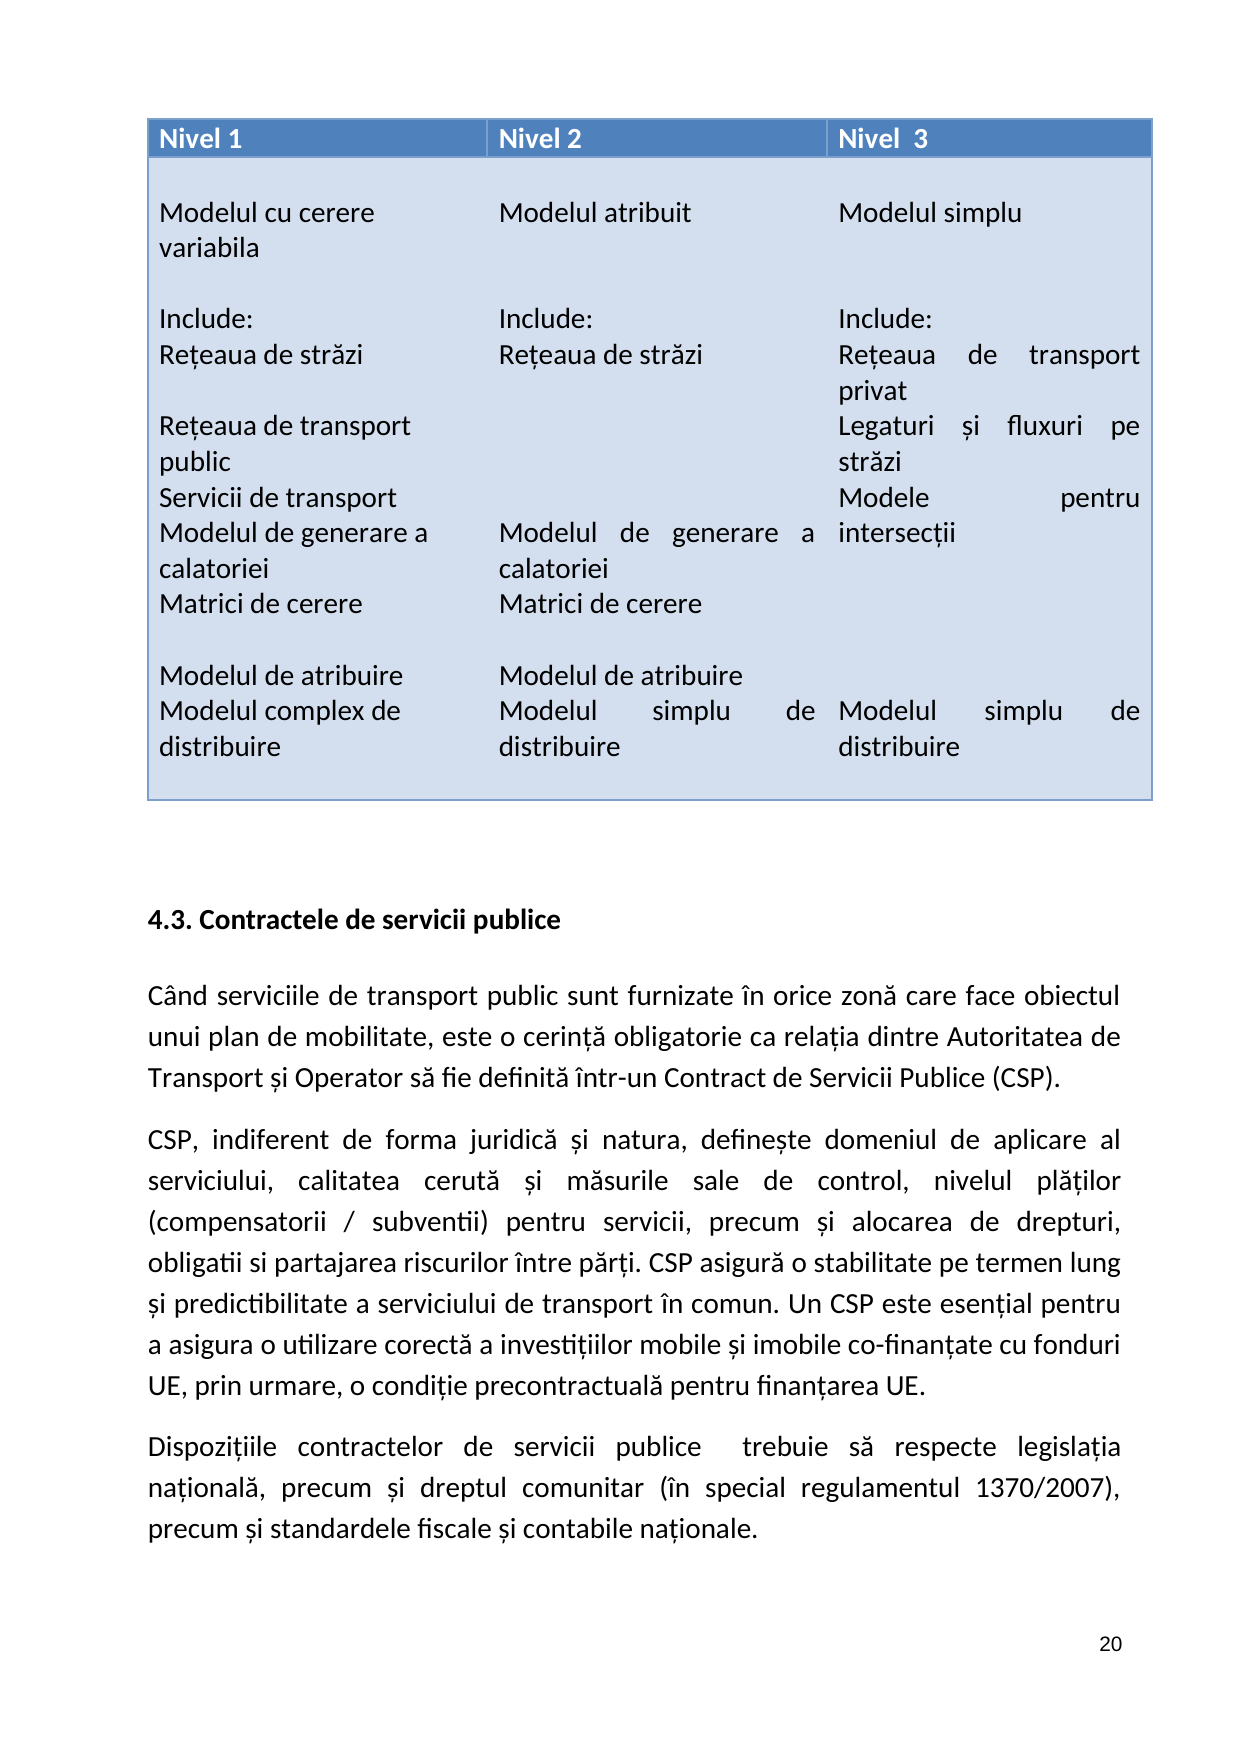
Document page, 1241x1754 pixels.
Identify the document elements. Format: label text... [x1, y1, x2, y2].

table_header Nivel 3 [828, 120, 1151, 156]
table_cell Modelul atribuit Include: Rețeaua de străzi Modelul de generare a calatoriei Matrici de cerere Modelul de atribuire Modelul simplu de distribuire [487, 158, 827, 799]
list 4.3. Contractele de servicii publice [148, 901, 1122, 936]
table_header Nivel 1 [149, 120, 486, 156]
table_header Nivel 2 [488, 120, 826, 156]
table_cell Modelul cu cerere variabila Include: Rețeaua de străzi Rețeaua de transport public Servicii de transport Modelul de generare a calatoriei Matrici de cerere Modelul de atribuire Modelul complex de distribuire [149, 158, 487, 799]
text CSP, indiferent de forma juridică și natura, definește domeniul de aplicare al serviciului, calitatea cerută și măsurile sale de control, nivelul plăților (compensatorii / subventii) pentru servicii, precum și alocarea de drepturi, obligatii si partajarea riscurilor între părți. CSP asigură o stabilitate pe termen lung și predictibilitate a serviciului de transport în comun. Un CSP este esențial pentru a asigura o utilizare corectă a investițiilor mobile și imobile co-finanțate cu fonduri UE, prin urmare, o condiție precontractuală pentru finanțarea UE. [148, 1121, 1122, 1402]
text Dispozițiile contractelor de servicii publice trebuie să respecte legislația națională, precum și dreptul comunitar (în special regulamentul 1370/2007), precum și standardele fiscale și contabile naționale. [148, 1428, 1122, 1546]
text Când serviciile de transport public sunt furnizate în orice zonă care face obiectul unui plan de mobilitate, este o cerință obligatorie ca relația dintre Autoritatea de Transport și Operator să fie definită într-un Contract de Servicii Publice (CSP). [148, 977, 1122, 1095]
table_cell Modelul simplu Include: Rețeaua de transport privat Legaturi și fluxuri pe străzi Modele pentru intersecții Modelul simplu de distribuire [827, 158, 1151, 799]
